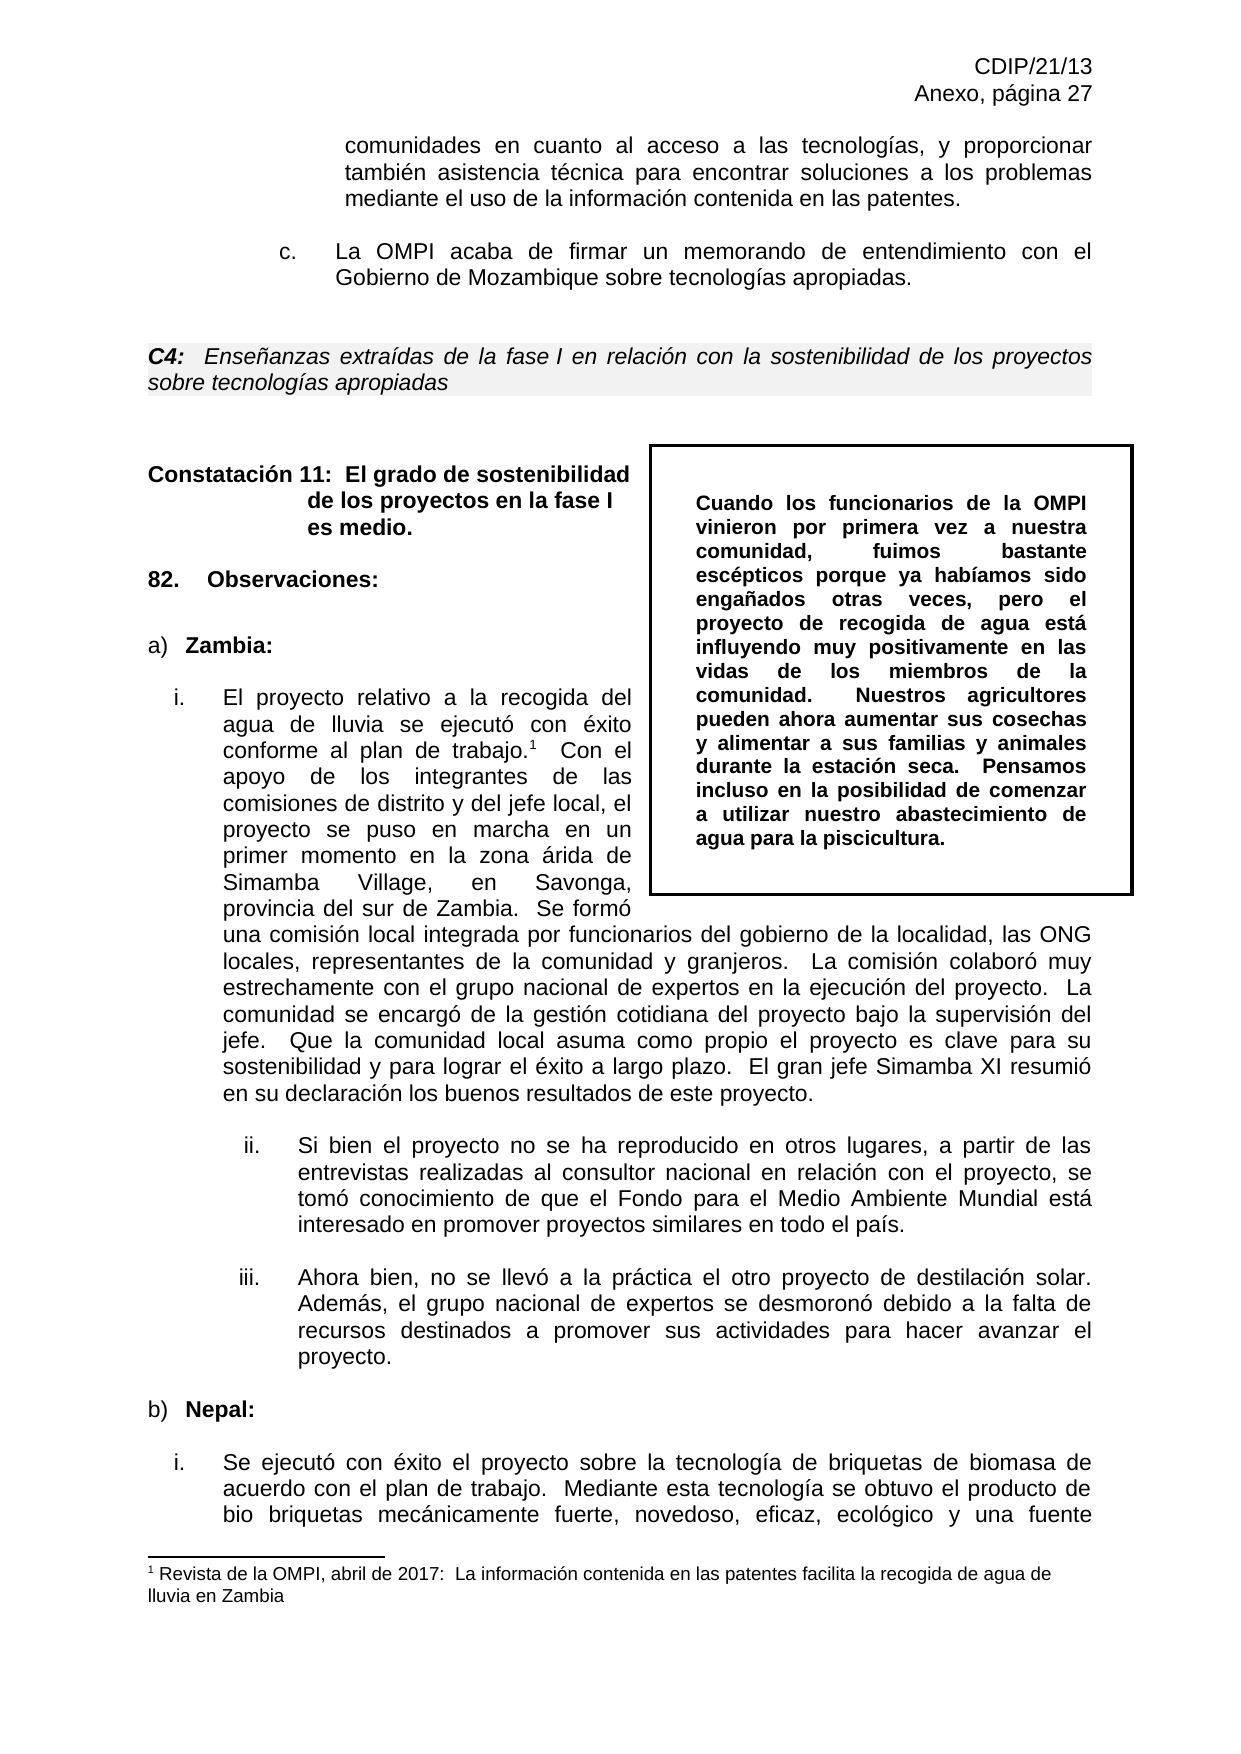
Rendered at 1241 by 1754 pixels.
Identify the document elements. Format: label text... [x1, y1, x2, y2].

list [185, 1448, 1092, 1528]
text Constatación 11: El grado de sostenibilidad de los proyectos en la fase I es medio. [148, 461, 649, 540]
list Ahora bien, no se llevó a la práctica el otro proyecto de destilación solar. Además, el grupo nacional de expertos se desmoronó debido a la falta de recursos destinados a promover sus actividades para hacer avanzar el proyecto. [260, 1264, 1092, 1369]
list Observaciones: [148, 566, 649, 593]
list Zambia: [148, 632, 649, 658]
text Constatación 11: El grado de sostenibilidad de los proyectos en la fase I es medio. [652, 461, 1092, 540]
list Zambia: [652, 632, 1092, 658]
list Nepal: [148, 1396, 1092, 1422]
text C4: Enseñanzas extraídas de la fase I en relación con la sostenibilidad de los proyectos sobre tecnologías apropiadas [148, 343, 1092, 396]
list La OMPI acaba de firmar un memorando de entendimiento con el Gobierno de Mozambique sobre tecnologías apropiadas. [279, 238, 1092, 290]
list Observaciones: [652, 566, 1092, 593]
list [316, 132, 1092, 211]
list El proyecto relativo a la recogida del agua de lluvia se ejecutó con éxito conforme al plan de trabajo. Con el apoyo de los integrantes de las comisiones de distrito y del jefe local, el proyecto se puso en marcha en un primer momento en la zona árida de Simamba Village, en Savonga, provincia del sur de Zambia. Se formó una comisión local integrada por funcionarios del gobierno de la localidad, las ONG locales, representantes de la comunidad y granjeros. La comisión colaboró muy estrechamente con el grupo nacional de expertos en la ejecución del proyecto. La comunidad se encargó de la gestión cotidiana del proyecto bajo la supervisión del jefe. Que la comunidad local asuma como propio el proyecto es clave para su sostenibilidad y para lograr el éxito a largo plazo. El gran jefe Simamba XI resumió en su declaración los buenos resultados de este proyecto. [185, 684, 1092, 1106]
list Si bien el proyecto no se ha reproducido en otros lugares, a partir de las entrevistas realizadas al consultor nacional en relación con el proyecto, se tomó conocimiento de que el Fondo para el Medio Ambiente Mundial está interesado en promover proyectos similares en todo el país. [260, 1132, 1092, 1238]
